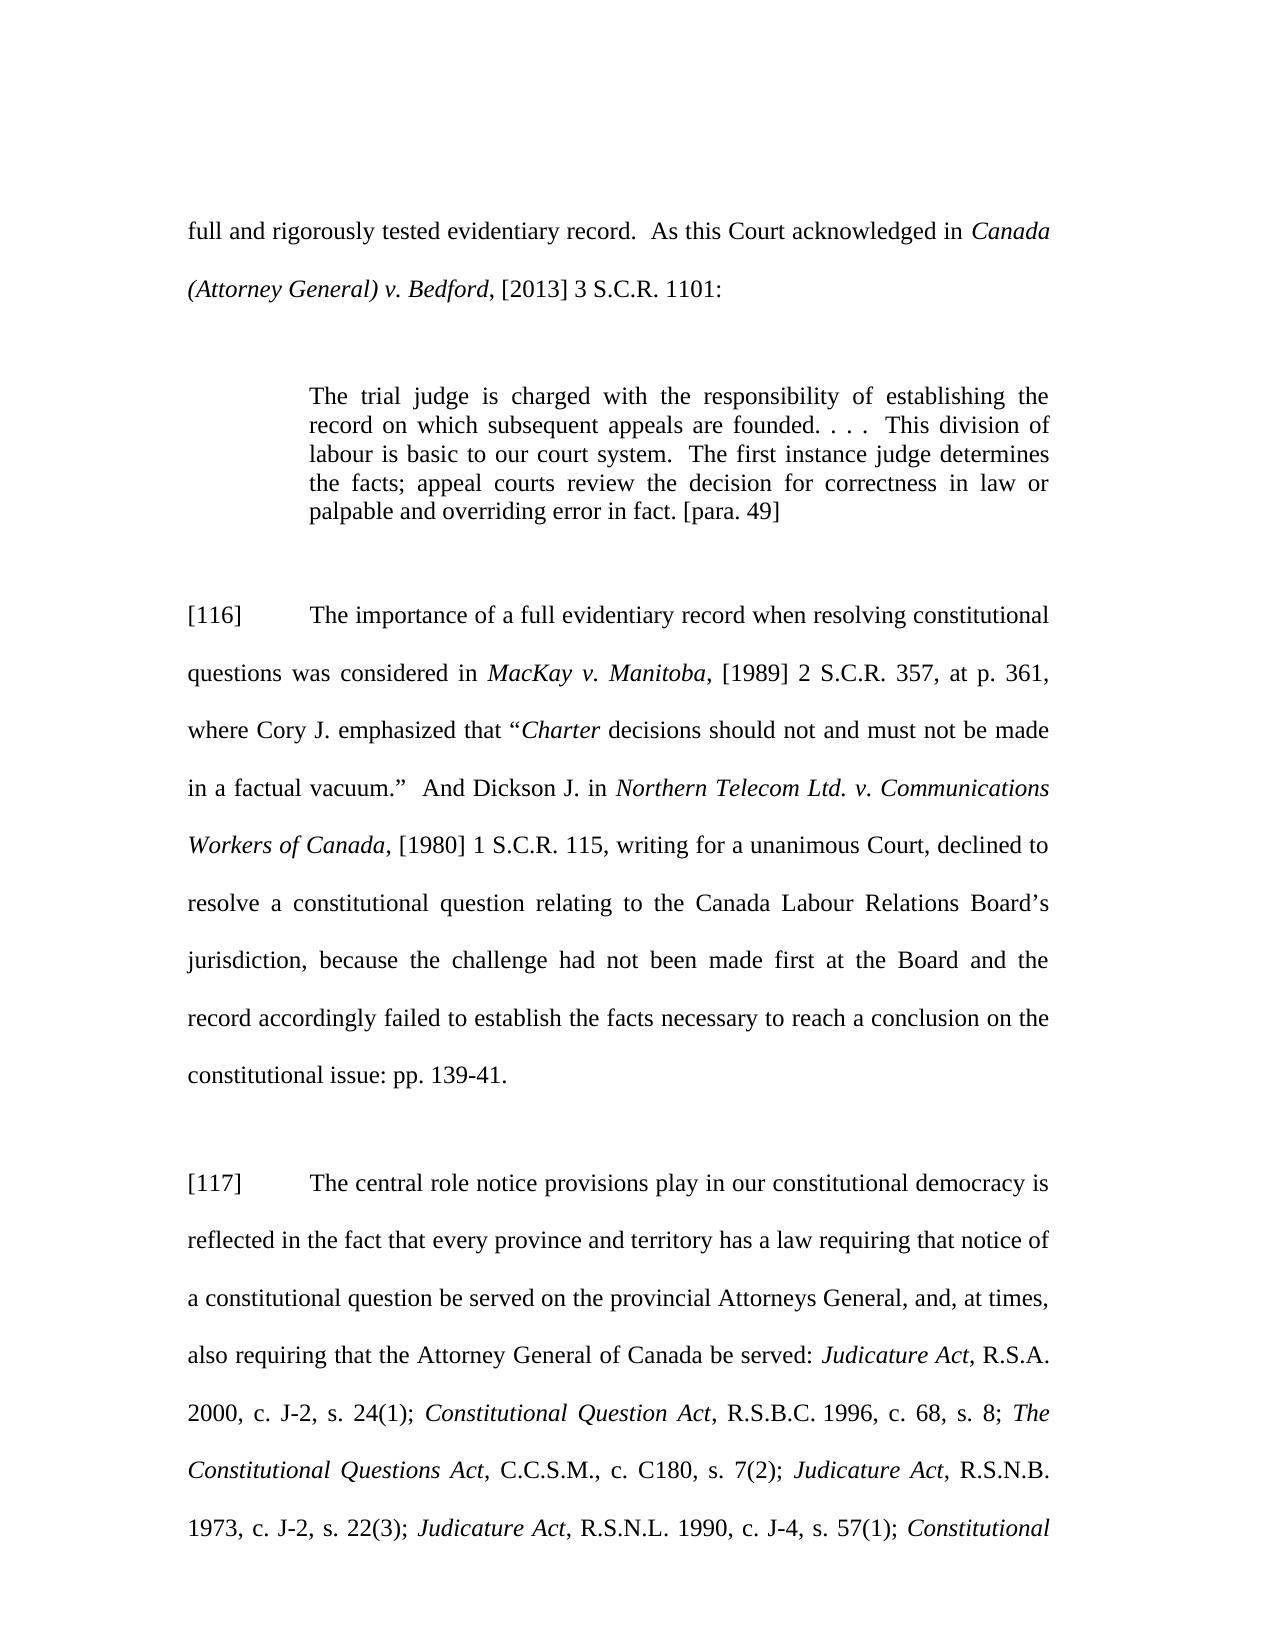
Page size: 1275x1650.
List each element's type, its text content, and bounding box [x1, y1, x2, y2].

text The trial judge is charged with the responsibility of establishing the record on which subsequent appeals are founded. . . . This division of labour is basic to our court system. The first instance judge determines the facts; appeal courts review the decision for correctness in law or palpable and overriding error in fact. [para. 49] [309, 381, 1050, 525]
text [187, 1168, 1050, 1541]
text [187, 216, 1050, 303]
text The importance of a full evidentiary record when resolving constitutional questions was considered in MacKay v. Manitoba, [1989] 2 S.C.R. 357, at p. 361, where Cory J. emphasized that “Charter decisions should not and must not be made in a factual vacuum.” And Dickson J. in Northern Telecom Ltd. v. Communications Workers of Canada, [1980] 1 S.C.R. 115, writing for a unanimous Court, declined to resolve a constitutional question relating to the Canada Labour Relations Board’s jurisdiction, because the challenge had not been made first at the Board and the record accordingly failed to establish the facts necessary to reach a conclusion on the constitutional issue: pp. 139-41. [187, 600, 1050, 1089]
